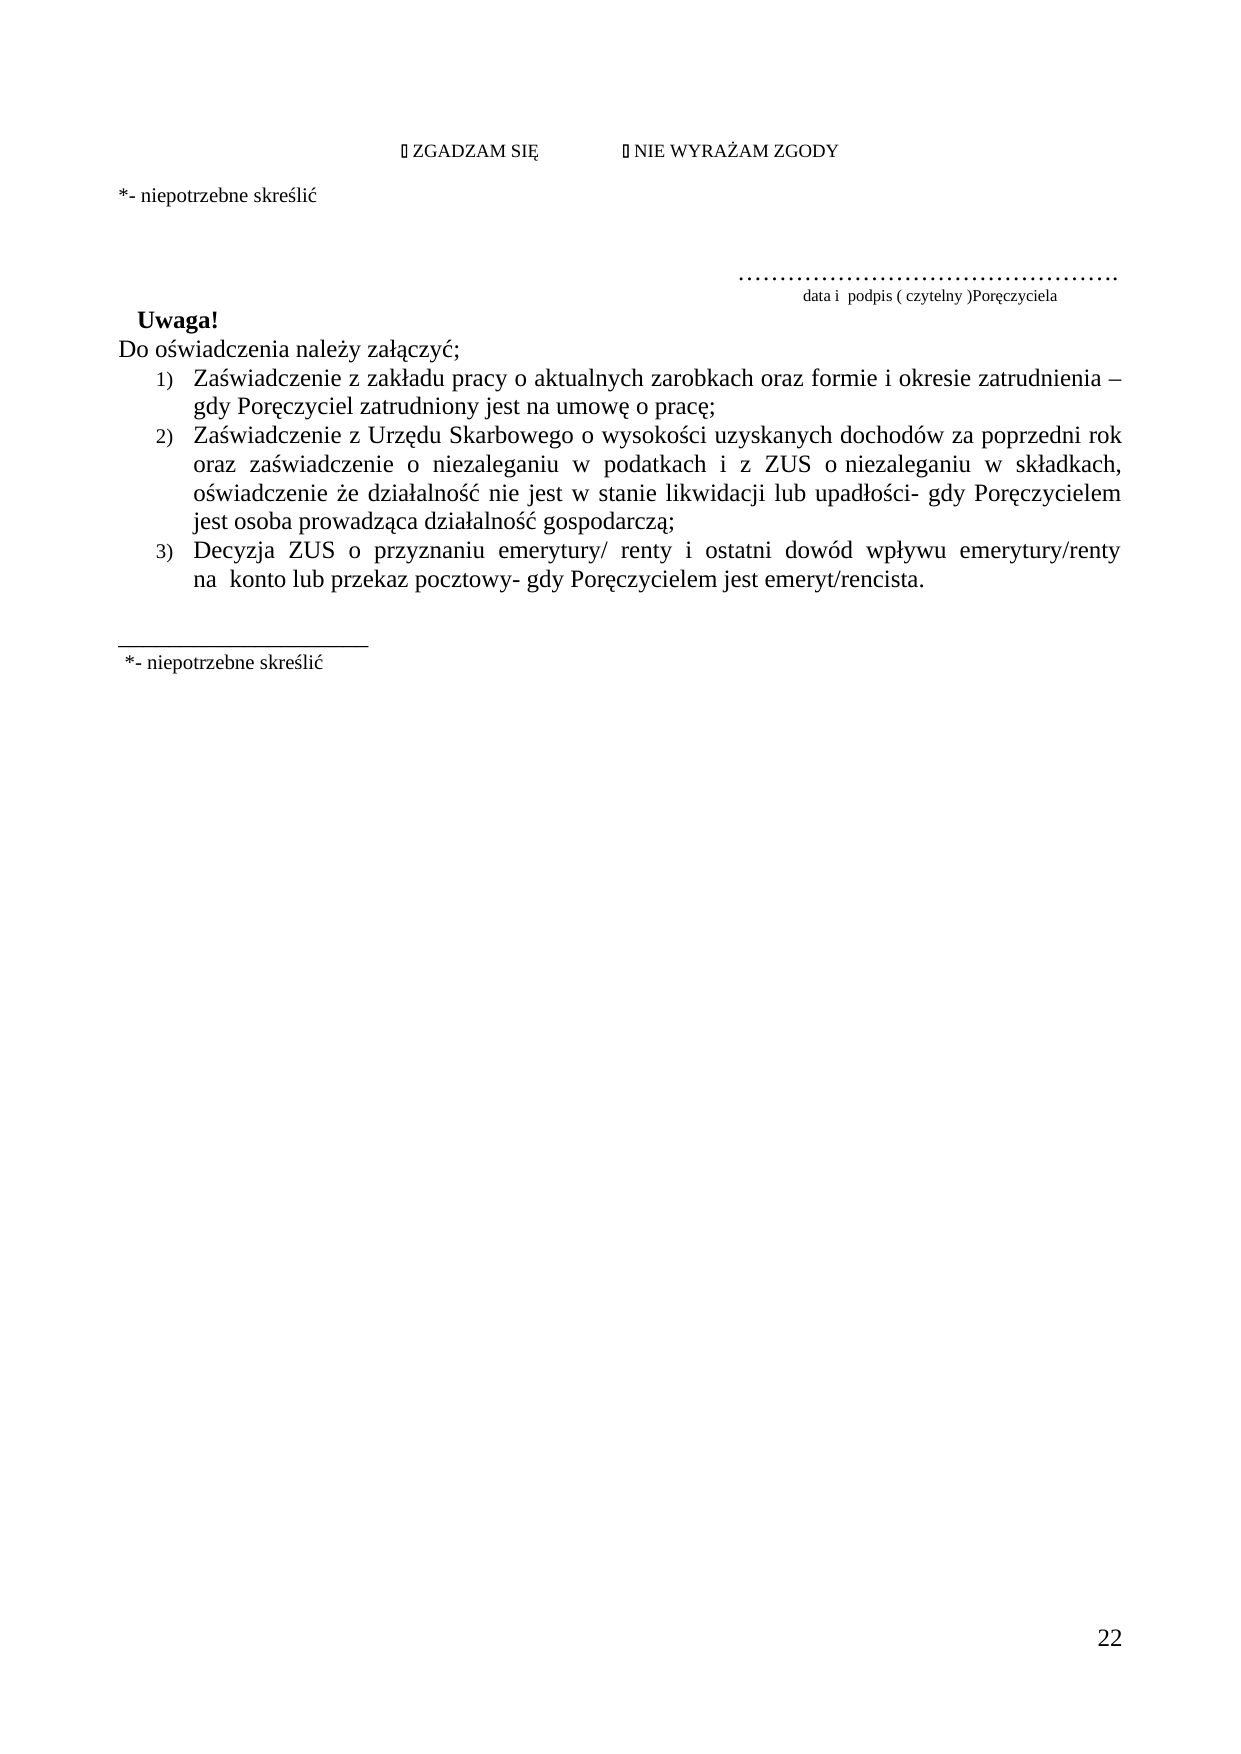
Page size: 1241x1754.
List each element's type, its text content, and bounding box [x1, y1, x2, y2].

text Do oświadczenia należy załączyć; [118, 334, 1122, 363]
text ZGADZAM SIĘ NIE WYRAŻAM ZGODY [118, 140, 1122, 161]
text *- niepotrzebne skreślić [118, 183, 1122, 207]
text data i podpis ( czytelny )Poręczyciela [591, 286, 1122, 305]
text ………………………………………. [118, 257, 1122, 286]
text ____________________ [118, 621, 1122, 650]
list Zaświadczenie z Urzędu Skarbowego o wysokości uzyskanych dochodów za poprzedni rok oraz zaświadczenie o niezaleganiu w podatkach i z ZUS o niezaleganiu w składkach, oświadczenie że działalność nie jest w stanie likwidacji lub upadłości- gdy Poręczycielem jest osoba prowadząca działalność gospodarczą; [156, 420, 1122, 535]
text *- niepotrzebne skreślić [118, 650, 1122, 674]
list Decyzja ZUS o przyznaniu emerytury/ renty i ostatni dowód wpływu emerytury/renty na konto lub przekaz pocztowy- gdy Poręczycielem jest emeryt/rencista. [156, 535, 1122, 593]
text Uwaga! [118, 305, 1122, 334]
list Zaświadczenie z zakładu pracy o aktualnych zarobkach oraz formie i okresie zatrudnienia – gdy Poręczyciel zatrudniony jest na umowę o pracę; [156, 363, 1122, 420]
